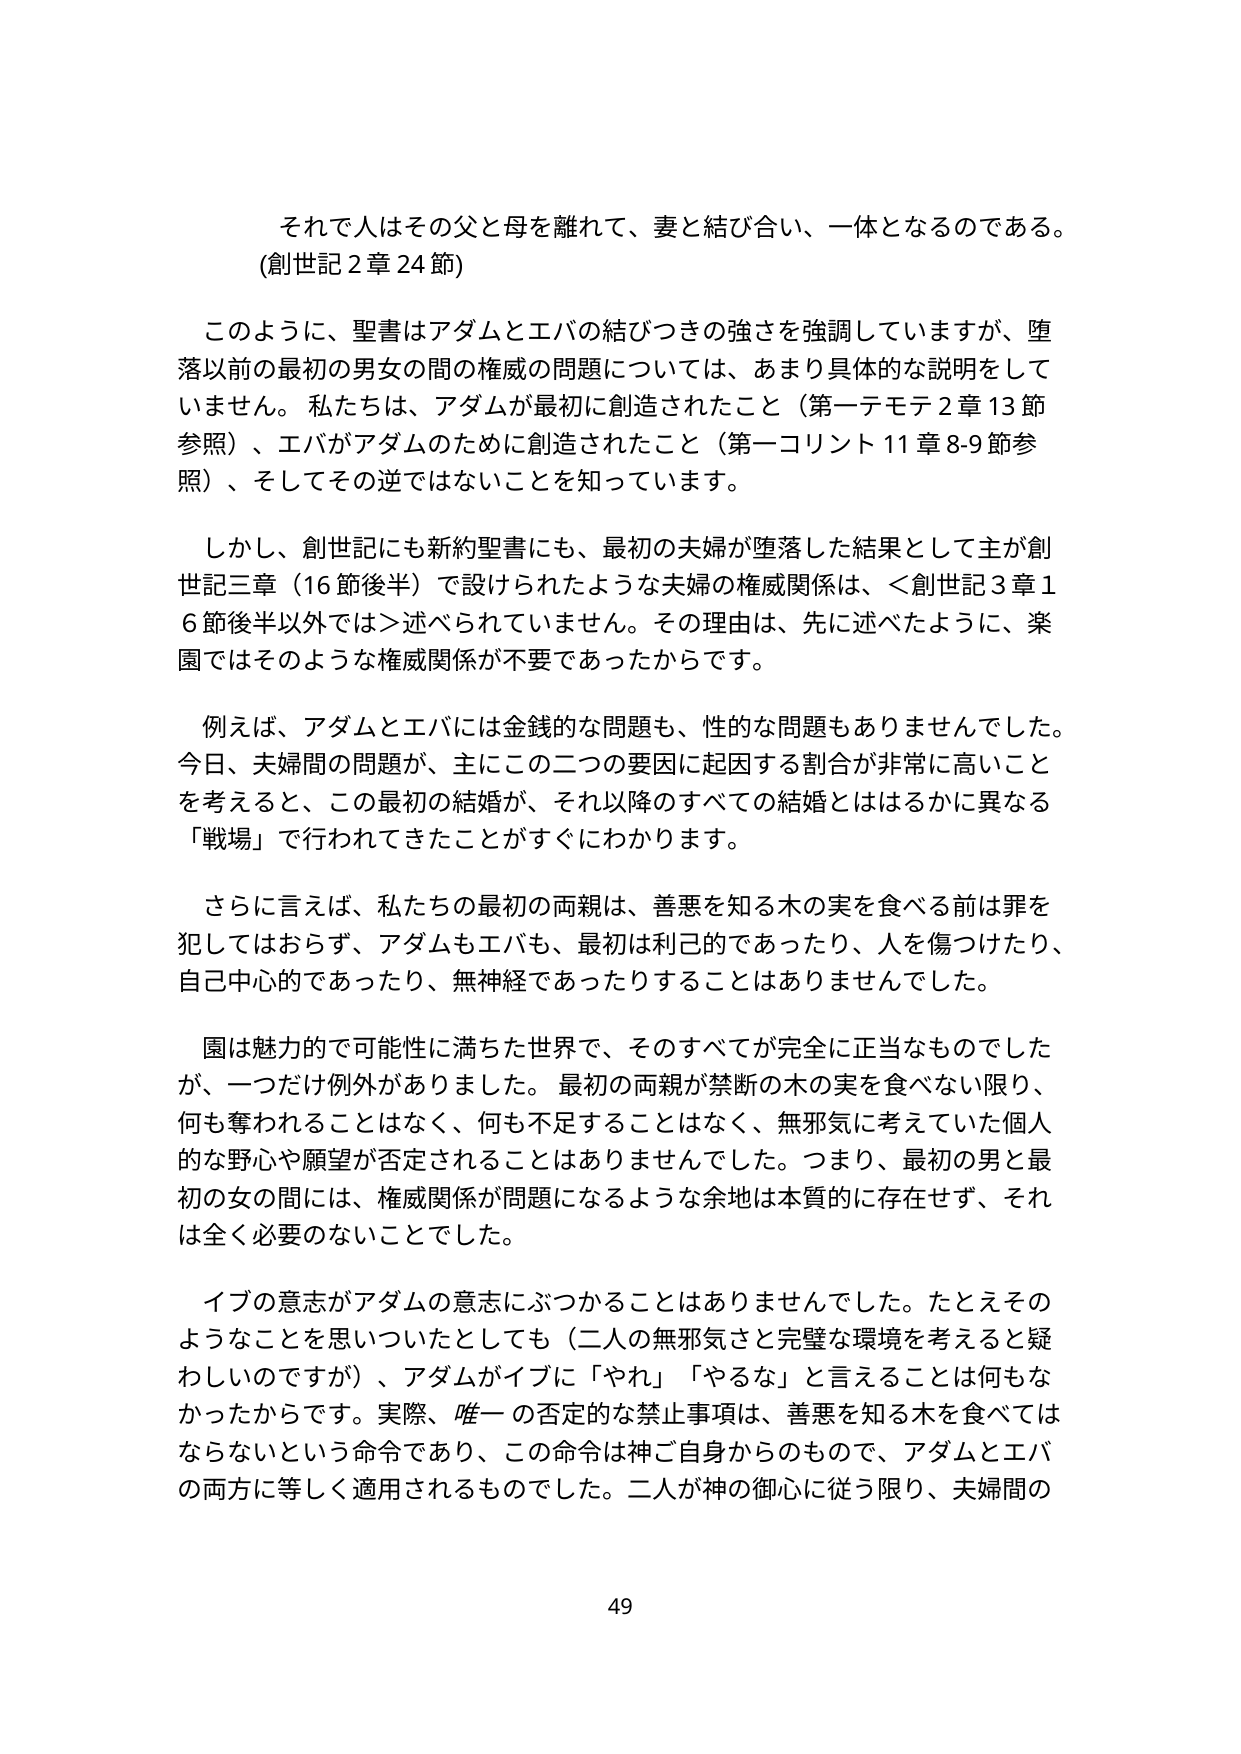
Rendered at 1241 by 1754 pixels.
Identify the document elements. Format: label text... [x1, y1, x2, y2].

text 園は魅力的で可能性に満ちた世界で、そのすべてが完全に正当なものでしたが、一つだけ例外がありました。 最初の両親が禁断の木の実を食べない限り、何も奪われることはなく、何も不足することはなく、無邪気に考えていた個人的な野心や願望が否定されることはありませんでした。つまり、最初の男と最初の女の間には、権威関係が問題になるような余地は本質的に存在せず、それは全く必要のないことでした。 [177, 1028, 1063, 1253]
text それで人はその父と母を離れて、妻と結び合い、一体となるのである。 (創世記2章24節) [253, 207, 1063, 282]
text このように、聖書はアダムとエバの結びつきの強さを強調していますが、堕落以前の最初の男女の間の権威の問題については、あまり具体的な説明をしていません。 私たちは、アダムが最初に創造されたこと（第一テモテ2章13節参照）、エバがアダムのために創造されたこと（第一コリント11章8-9節参照）、そしてその逆ではないことを知っています。 [177, 311, 1063, 498]
text さらに言えば、私たちの最初の両親は、善悪を知る木の実を食べる前は罪を犯してはおらず、アダムもエバも、最初は利己的であったり、人を傷つけたり、自己中心的であったり、無神経であったりすることはありませんでした。 [177, 886, 1063, 998]
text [177, 1282, 1063, 1507]
text しかし、創世記にも新約聖書にも、最初の夫婦が堕落した結果として主が創世記三章（16節後半）で設けられたような夫婦の権威関係は、＜創世記３章１６節後半以外では＞述べられていません。その理由は、先に述べたように、楽園ではそのような権威関係が不要であったからです。 [177, 528, 1063, 678]
text 例えば、アダムとエバには金銭的な問題も、性的な問題もありませんでした。今日、夫婦間の問題が、主にこの二つの要因に起因する割合が非常に高いことを考えると、この最初の結婚が、それ以降のすべての結婚とははるかに異なる「戦場」で行われてきたことがすぐにわかります。 [177, 707, 1063, 857]
